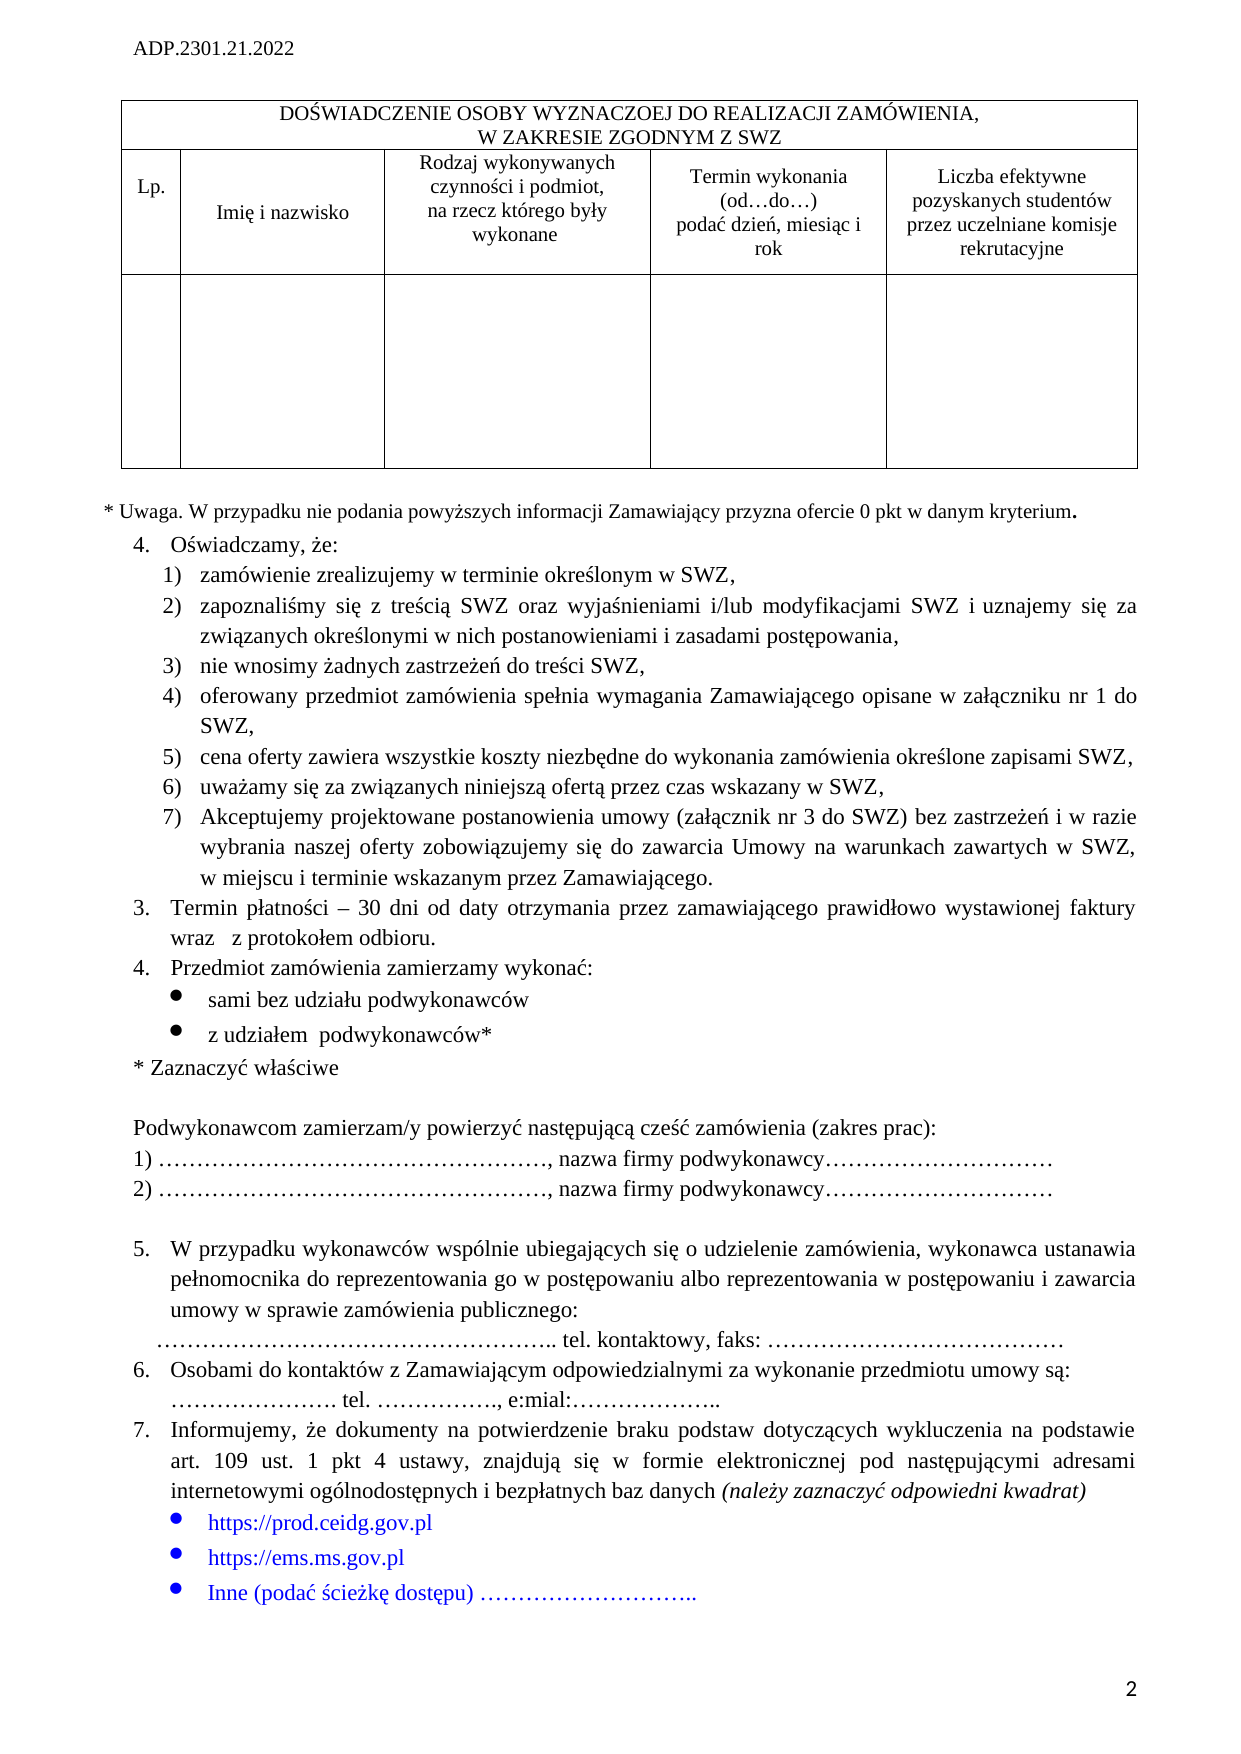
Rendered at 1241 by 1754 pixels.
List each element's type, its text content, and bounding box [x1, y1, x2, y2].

table_cell Liczba efektywne pozyskanych studentów przez uczelniane komisje rekrutacyjne [887, 150, 1137, 274]
table_header DOŚWIADCZENIE OSOBY WYZNACZOEJ DO REALIZACJI ZAMÓWIENIA, W ZAKRESIE ZGODNYM Z SWZ [122, 101, 1137, 149]
text Podwykonawcom zamierzam/y powierzyć następującą cześć zamówienia (zakres prac): [133, 1114, 1137, 1141]
table_cell [385, 275, 650, 468]
table_cell Termin wykonania (od…do…) podać dzień, miesiąc i rok [651, 150, 886, 274]
list Inne (podać ścieżkę dostępu) ……………………….. [170, 1577, 1137, 1607]
list z udziałem podwykonawców* [170, 1019, 1137, 1049]
list zapoznaliśmy się z treścią SWZ oraz wyjaśnieniami i/lub modyfikacjami SWZ i uznajemy się za związanych określonymi w nich postanowieniami i zasadami postępowania, [162, 592, 1137, 648]
text * Zaznaczyć właściwe [133, 1054, 1137, 1080]
list Termin płatności – 30 dni od daty otrzymania przez zamawiającego prawidłowo wystawionej faktury wraz z protokołem odbioru. [133, 894, 1137, 950]
list nie wnosimy żadnych zastrzeżeń do treści SWZ, [162, 652, 1137, 678]
list Informujemy, że dokumenty na potwierdzenie braku podstaw dotyczących wykluczenia na podstawie art. 109 ust. 1 pkt 4 ustawy, znajdują się w formie elektronicznej pod następującymi adresami internetowymi ogólnodostępnych i bezpłatnych baz danych (należy zaznaczyć odpowiedni kwadrat) [133, 1417, 1137, 1503]
list Oświadczamy, że: [133, 531, 1137, 558]
list cena oferty zawiera wszystkie koszty niezbędne do wykonania zamówienia określone zapisami SWZ, [162, 743, 1137, 769]
table_cell Rodzaj wykonywanych czynności i podmiot, na rzecz którego były wykonane [385, 150, 650, 274]
text 1) ……………………………………………, nazwa firmy podwykonawcy………………………… [133, 1145, 1137, 1171]
table_cell [122, 275, 180, 468]
table_cell Lp. [122, 150, 180, 274]
table_cell [887, 275, 1137, 468]
table_cell [651, 275, 886, 468]
list Akceptujemy projektowane postanowienia umowy (załącznik nr 3 do SWZ) bez zastrzeżeń i w razie wybrania naszej oferty zobowiązujemy się do zawarcia Umowy na warunkach zawartych w SWZ, w miejscu i terminie wskazanym przez Zamawiającego. [162, 803, 1137, 890]
list Osobami do kontaktów z Zamawiającym odpowiedzialnymi za wykonanie przedmiotu umowy są: [133, 1356, 1137, 1382]
list sami bez udziału podwykonawców [170, 984, 1137, 1015]
text * Uwaga. W przypadku nie podania powyższych informacji Zamawiający przyzna ofercie 0 pkt w danym kryterium. [103, 499, 1137, 523]
list Przedmiot zamówienia zamierzamy wykonać: [133, 954, 1137, 981]
list uważamy się za związanych niniejszą ofertą przez czas wskazany w SWZ, [162, 773, 1137, 799]
list https://prod.ceidg.gov.pl [170, 1507, 1137, 1537]
list …………………. tel. ……………., e:mial:……………….. [170, 1386, 1137, 1413]
text 2) ……………………………………………, nazwa firmy podwykonawcy………………………… [133, 1175, 1137, 1201]
list zamówienie zrealizujemy w terminie określonym w SWZ, [162, 562, 1137, 588]
list W przypadku wykonawców wspólnie ubiegających się o udzielenie zamówienia, wykonawca ustanawia pełnomocnika do reprezentowania go w postępowaniu albo reprezentowania w postępowaniu i zawarcia umowy w sprawie zamówienia publicznego: [133, 1235, 1137, 1322]
table_cell [181, 275, 384, 468]
table_cell Imię i nazwisko [181, 150, 384, 274]
text …………………………………………….. tel. kontaktowy, faks: ………………………………… [133, 1326, 1137, 1352]
list oferowany przedmiot zamówienia spełnia wymagania Zamawiającego opisane w załączniku nr 1 do SWZ, [162, 682, 1137, 739]
list https://ems.ms.gov.pl [170, 1542, 1137, 1572]
